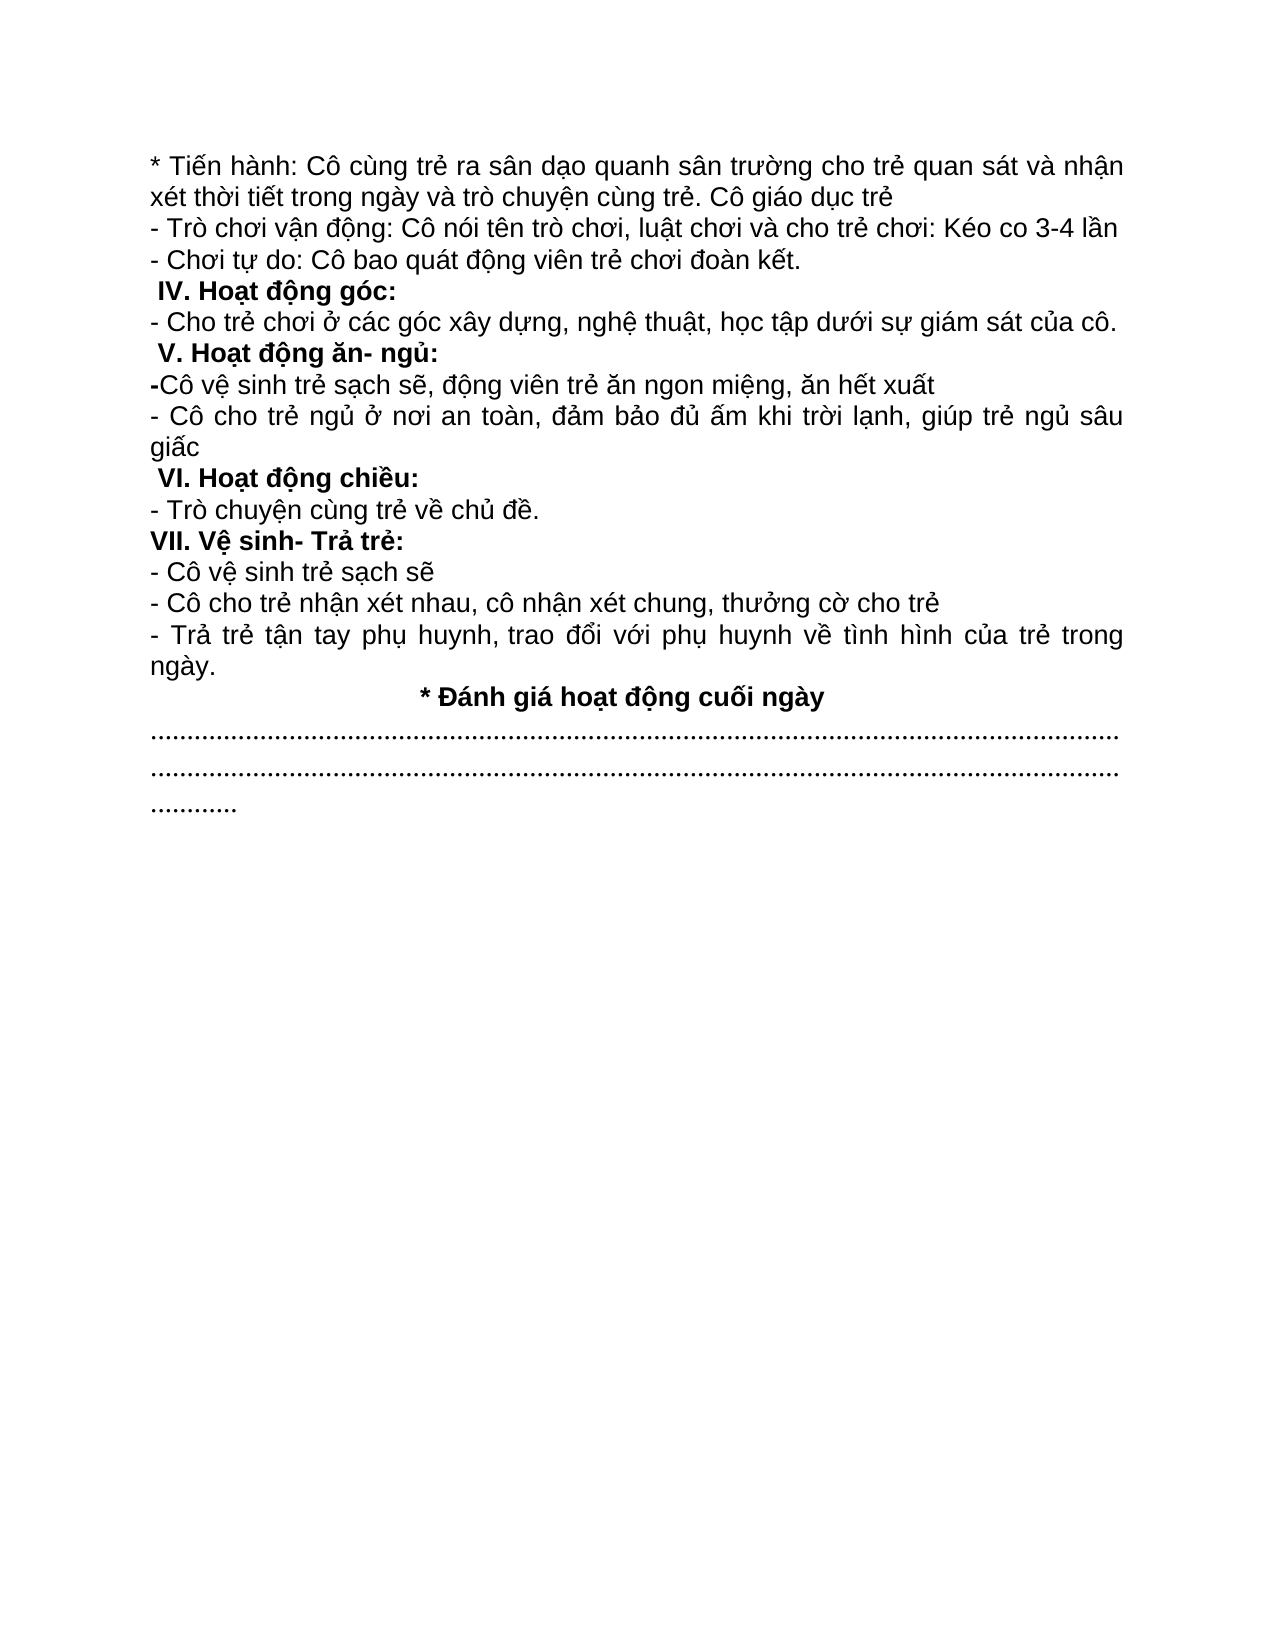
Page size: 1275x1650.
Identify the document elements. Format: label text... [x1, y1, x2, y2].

text -Cô vệ sinh trẻ sạch sẽ, động viên trẻ ăn ngon miệng, ăn hết xuất [150, 369, 1125, 400]
text - Chơi tự do: Cô bao quát động viên trẻ chơi đoàn kết. [150, 244, 1125, 275]
text - Trò chuyện cùng trẻ về chủ đề. [150, 494, 1125, 525]
text - Trả trẻ tận tay phụ huynh, trao đổi với phụ huynh về tình hình của trẻ trong ngày. [150, 619, 1125, 681]
text - Cô cho trẻ nhận xét nhau, cô nhận xét chung, thưởng cờ cho trẻ [150, 587, 1125, 619]
text - Cô cho trẻ ngủ ở nơi an toàn, đảm bảo đủ ấm khi trời lạnh, giúp trẻ ngủ sâu giấc [150, 400, 1125, 462]
text VII. Vệ sinh- Trả trẻ: [150, 525, 1125, 556]
text IV. Hoạt động góc: [150, 275, 1125, 306]
text * Đánh giá hoạt động cuối ngày [150, 681, 1125, 712]
text - Cô vệ sinh trẻ sạch sẽ [150, 556, 1125, 587]
text V. Hoạt động ăn- ngủ: [150, 337, 1125, 369]
text ...................................................................................................................................................................................................................................................................................... [150, 712, 1125, 818]
text VI. Hoạt động chiều: [150, 462, 1125, 494]
text - Cho trẻ chơi ở các góc xây dựng, nghệ thuật, học tập dưới sự giám sát của cô. [150, 306, 1125, 337]
text - Trò chơi vận động: Cô nói tên trò chơi, luật chơi và cho trẻ chơi: Kéo co 3-4 lần [150, 212, 1125, 244]
text * Tiến hành: Cô cùng trẻ ra sân dạo quanh sân trường cho trẻ quan sát và nhận xét thời tiết trong ngày và trò chuyện cùng trẻ. Cô giáo dục trẻ [150, 150, 1125, 212]
